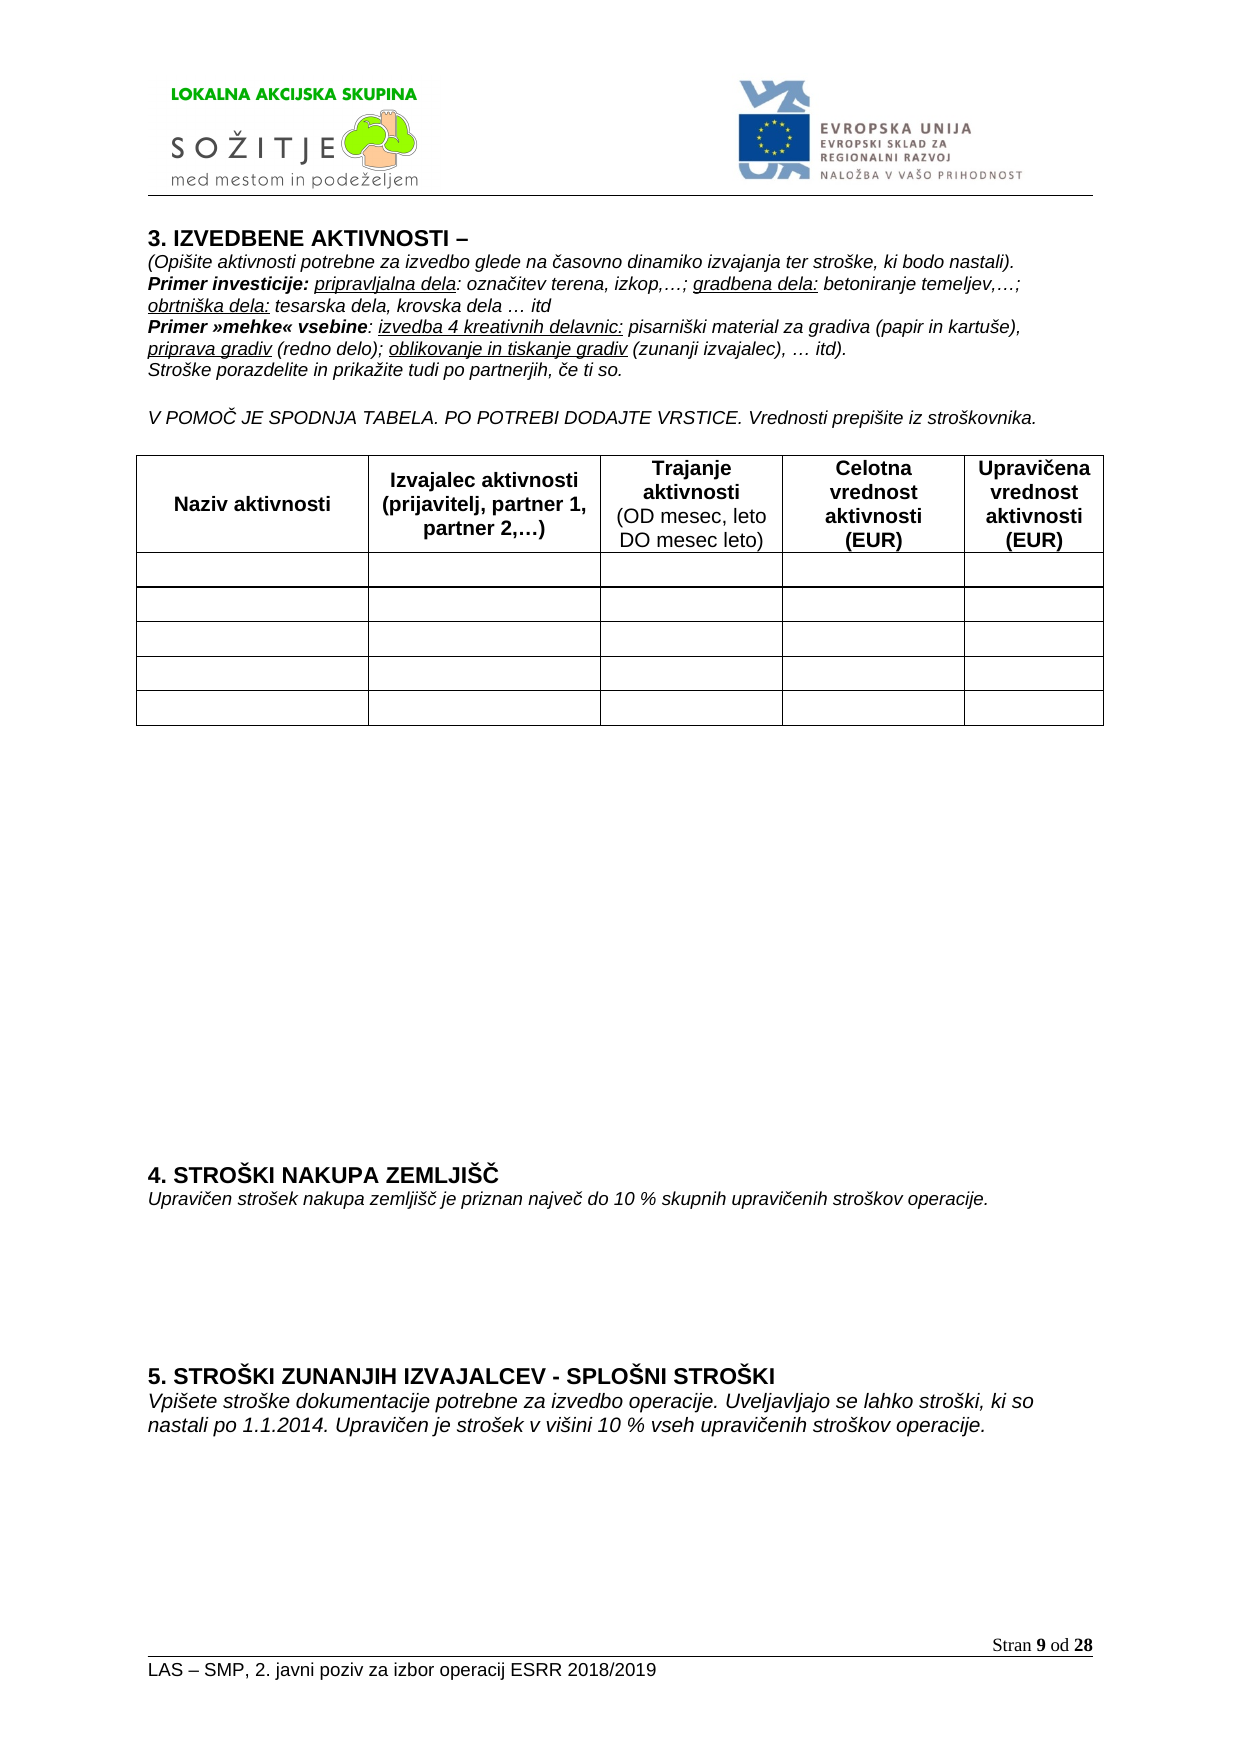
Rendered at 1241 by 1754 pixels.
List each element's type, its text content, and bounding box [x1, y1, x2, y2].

text (Opišite aktivnosti potrebne za izvedbo glede na časovno dinamiko izvajanja ter stroške, ki bodo nastali). [148, 251, 1093, 273]
table_cell [783, 553, 964, 586]
table_cell [369, 622, 600, 656]
table_cell [965, 691, 1103, 725]
table_cell [369, 657, 600, 690]
table_header Upravičena vrednost aktivnosti (EUR) [965, 456, 1103, 552]
table_header Izvajalec aktivnosti (prijavitelj, partner 1, partner 2,…) [369, 456, 600, 552]
table_cell [965, 588, 1103, 621]
table_header Celotna vrednost aktivnosti (EUR) [783, 456, 964, 552]
table_cell [137, 657, 368, 690]
text 4. STROŠKI NAKUPA ZEMLJIŠČ [148, 1162, 1093, 1188]
table_cell [601, 657, 782, 690]
table_cell [137, 622, 368, 656]
table_cell [601, 691, 782, 725]
text Vpišete stroške dokumentacije potrebne za izvedbo operacije. Uveljavljajo se lahko stroški, ki so nastali po 1.1.2014. Upravičen je strošek v višini 10 % vseh upravičenih stroškov operacije. [148, 1389, 1093, 1437]
table_cell [783, 588, 964, 621]
table_cell [601, 588, 782, 621]
table_header Trajanje aktivnosti (OD mesec, leto DO mesec leto) [601, 456, 782, 552]
table_cell [369, 553, 600, 586]
text Primer investicije: pripravljalna dela: označitev terena, izkop,…; gradbena dela: betoniranje temeljev,…; obrtniška dela: tesarska dela, krovska dela … itd [148, 273, 1093, 316]
table_cell [965, 553, 1103, 586]
table_header Naziv aktivnosti [137, 456, 368, 552]
table_cell [137, 691, 368, 725]
table_cell [965, 622, 1103, 656]
table_cell [601, 622, 782, 656]
text Stroške porazdelite in prikažite tudi po partnerjih, če ti so. [148, 359, 1093, 381]
picture [147, 75, 441, 194]
picture [721, 73, 1026, 194]
table_cell [137, 588, 368, 621]
text V POMOČ JE SPODNJA TABELA. PO POTREBI DODAJTE VRSTICE. Vrednosti prepišite iz stroškovnika. [148, 407, 1093, 429]
table_cell [601, 553, 782, 586]
table_cell [369, 588, 600, 621]
table_cell [783, 691, 964, 725]
text 5. STROŠKI ZUNANJIH IZVAJALCEV - SPLOŠNI STROŠKI [148, 1363, 1093, 1389]
table_cell [137, 553, 368, 586]
table_cell [369, 691, 600, 725]
table_cell [783, 657, 964, 690]
text Upravičen strošek nakupa zemljišč je priznan največ do 10 % skupnih upravičenih stroškov operacije. [148, 1188, 1093, 1210]
table_cell [783, 622, 964, 656]
text Primer »mehke« vsebine: izvedba 4 kreativnih delavnic: pisarniški material za gradiva (papir in kartuše), priprava gradiv (redno delo); oblikovanje in tiskanje gradiv (zunanji izvajalec), … itd). [148, 316, 1093, 359]
table_cell [965, 657, 1103, 690]
text 3. IZVEDBENE AKTIVNOSTI – [148, 225, 1093, 251]
